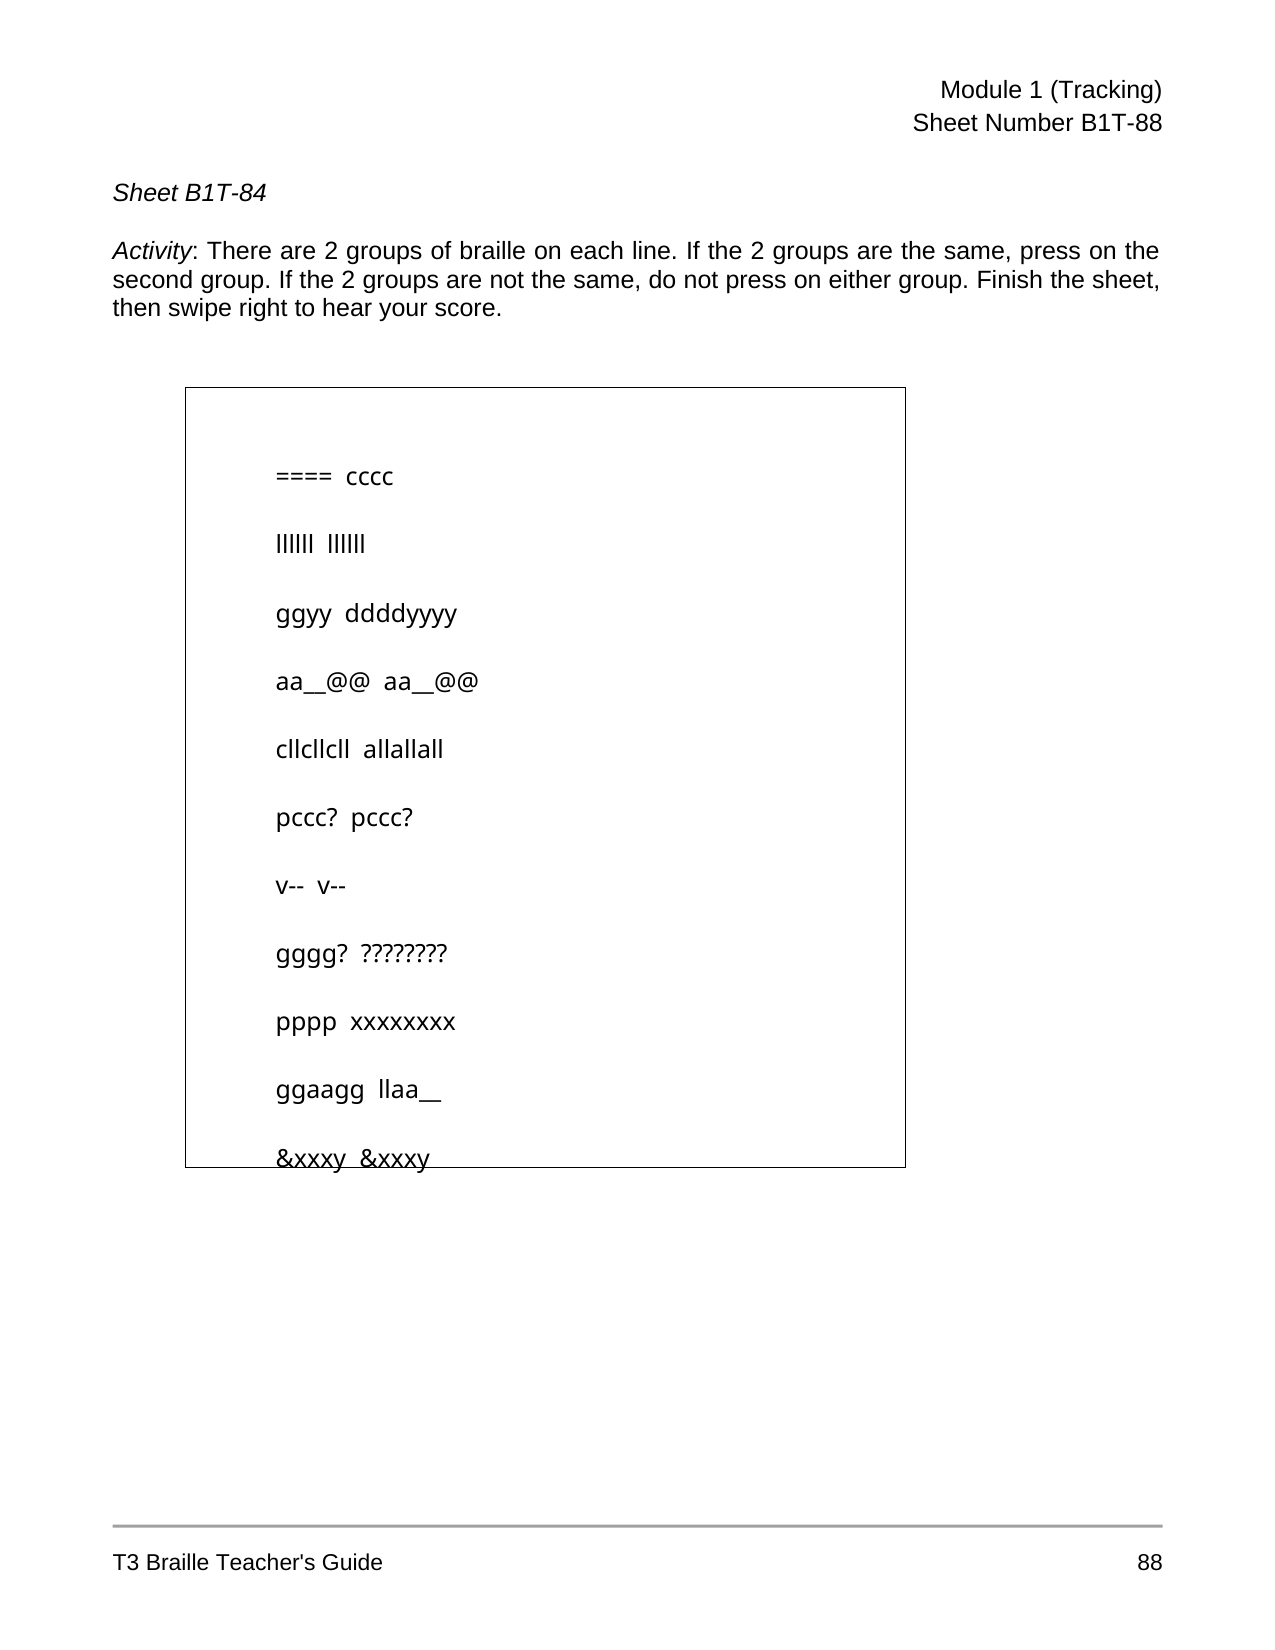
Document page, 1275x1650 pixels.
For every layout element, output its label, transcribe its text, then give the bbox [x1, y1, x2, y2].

text cllcllcll allallall [262, 732, 1162, 766]
text gggg? ???????? [262, 936, 1162, 970]
text pccc? pccc? [262, 800, 1162, 834]
text pppp xxxxxxxx [262, 1004, 1162, 1038]
text ggyy ddddyyyy [262, 595, 1162, 629]
text ==== cccc [262, 459, 1162, 493]
text ggaagg llaa__ [262, 1072, 1162, 1106]
text Activity: There are 2 groups of braille on each line. If the 2 groups are the same, press on the second group. If the 2 groups are not the same, do not press on either group. Finish the sheet, then swipe right to hear your score. [112, 236, 1162, 322]
text llllll llllll [262, 527, 1162, 561]
text v-- v-- [262, 868, 1162, 902]
text &xxxy &xxxy [262, 1140, 1162, 1174]
text aa__@@ aa__@@ [262, 663, 1162, 697]
subtitle Sheet B1T-84 [112, 178, 1162, 207]
